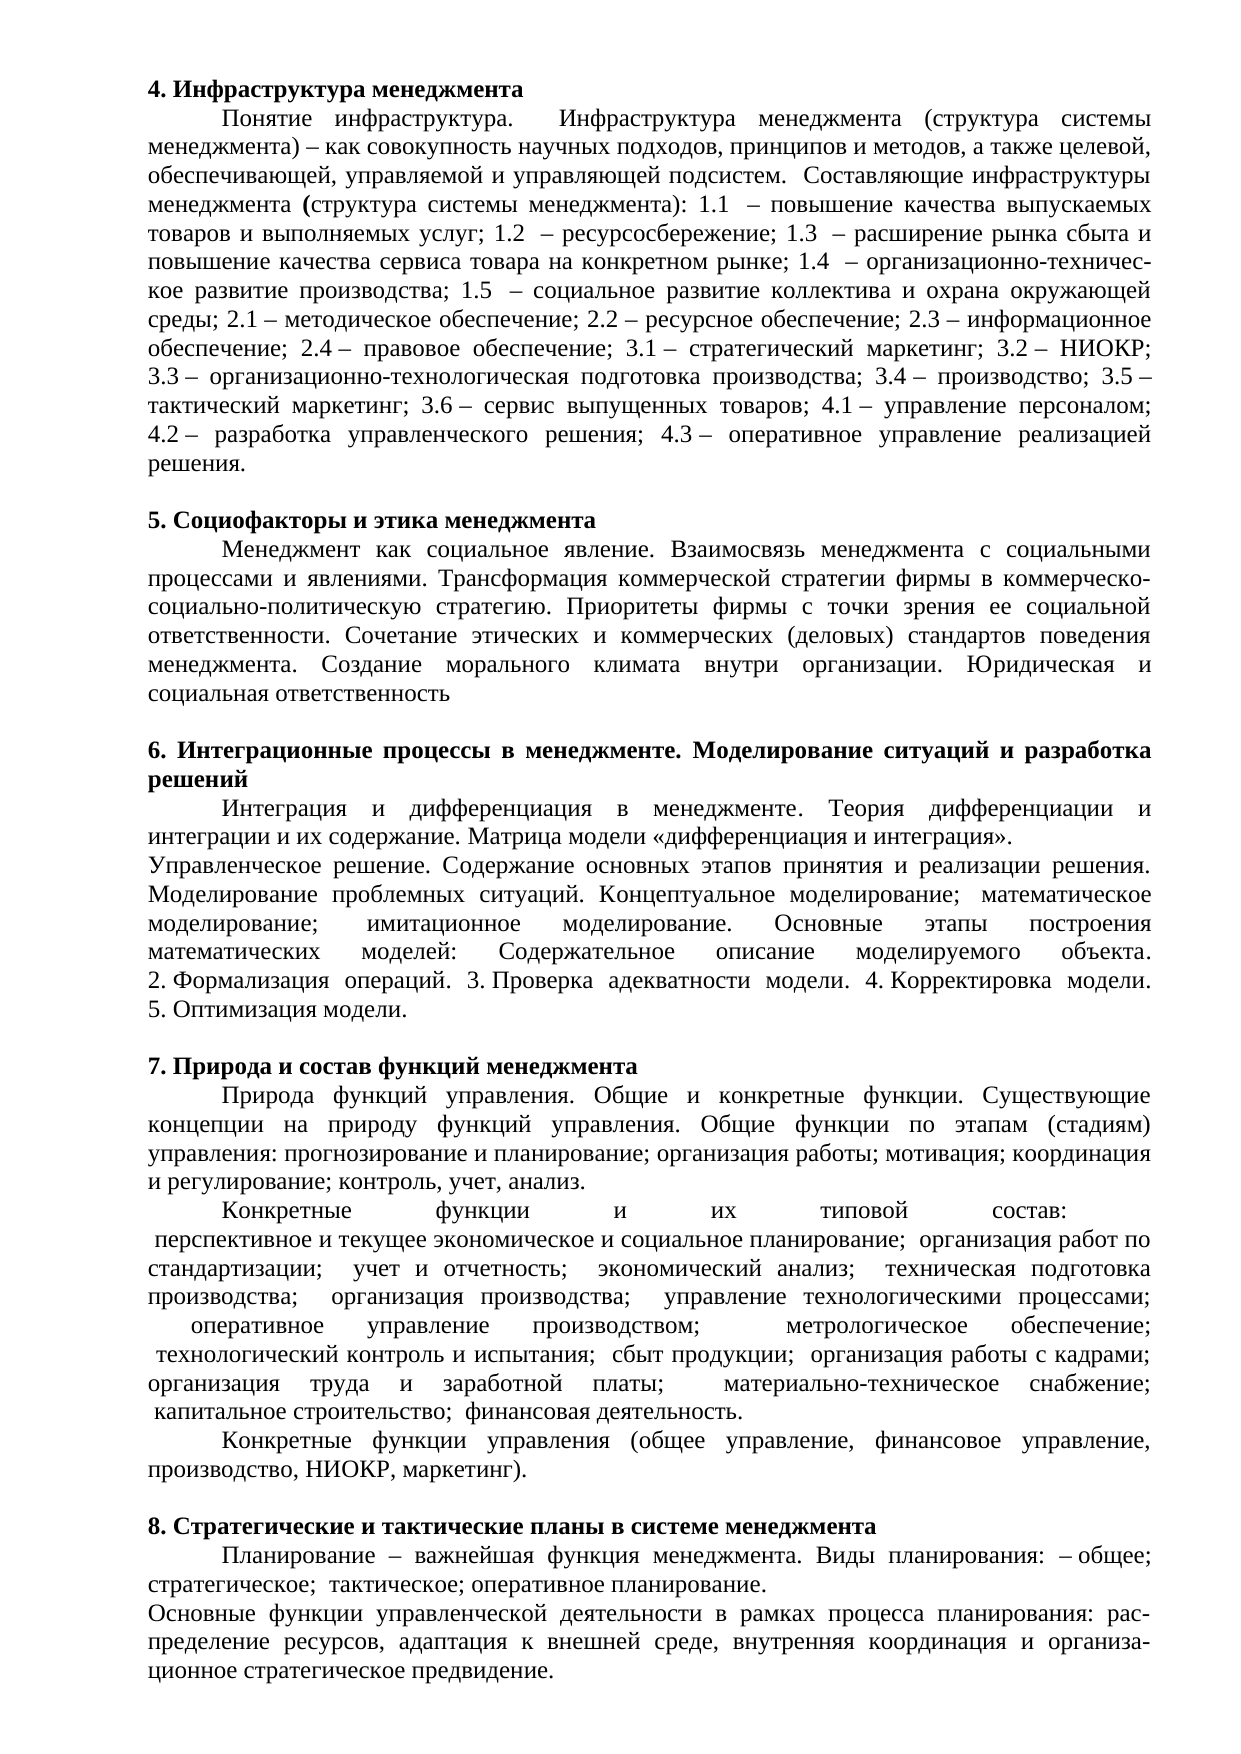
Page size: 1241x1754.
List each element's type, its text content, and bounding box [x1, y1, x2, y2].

text 6. Интеграционные процессы в менеджменте. Моделирование ситуаций и разработка решений [148, 735, 1152, 793]
text Интеграция и дифференциация в менеджменте. Теория дифференциации и интеграции и их содержание. Матрица модели «дифференциация и интеграция». [148, 793, 1152, 850]
text Основные функции управленческой деятельности в рамках процесса планирования: рас-пределение ресурсов, адаптация к внешней среде, внутренняя координация и организа-ционное стратегическое предвидение. [148, 1598, 1152, 1684]
text Управленческое решение. Содержание основных этапов принятия и реализации решения. Моделирование проблемных ситуаций. Концептуальное моделирование; математическое моделирование; имитационное моделирование. Основные этапы построения математических моделей: Содержательное описание моделируемого объекта. 2. Формализация операций. 3. Проверка адекватности модели. 4. Корректировка модели. 5. Оптимизация модели. [148, 850, 1152, 1023]
text Природа функций управления. Общие и конкретные функции. Существующие концепции на природу функций управления. Общие функции по этапам (стадиям) управления: прогнозирование и планирование; организация работы; мотивация; координация и регулирование; контроль, учет, анализ. [148, 1080, 1152, 1195]
text 5. Социофакторы и этика менеджмента [148, 505, 1152, 534]
text Конкретные функции и их типовой состав: перспективное и текущее экономическое и социальное планирование; организация работ по стандартизации; учет и отчетность; экономический анализ; техническая подготовка производства; организация производства; управление технологическими процессами; оперативное управление производством; метрологическое обеспечение; технологический контроль и испытания; сбыт продукции; организация работы с кадрами; организация труда и заработной платы; материально-техническое снабжение; капитальное строительство; финансовая деятельность. [148, 1195, 1152, 1425]
text 7. Природа и состав функций менеджмента [148, 1051, 1152, 1080]
text Конкретные функции управления (общее управление, финансовое управление, производство, НИОКР, маркетинг). [148, 1425, 1152, 1483]
text Понятие инфраструктура. Инфраструктура менеджмента (структура системы менеджмента) – как совокупность научных подходов, принципов и методов, а также целевой, обеспечивающей, управляемой и управляющей подсистем. Составляющие инфраструктуры менеджмента (структура системы менеджмента): 1.1 – повышение качества выпускаемых товаров и выполняемых услуг; 1.2 – ресурсосбережение; 1.3 – расширение рынка сбыта и повышение качества сервиса товара на конкретном рынке; 1.4 – организационно-техничес-кое развитие производства; 1.5 – социальное развитие коллектива и охрана окружающей среды; 2.1 – методическое обеспечение; 2.2 – ресурсное обеспечение; 2.3 – информационное обеспечение; 2.4 – правовое обеспечение; 3.1 – стратегический маркетинг; 3.2 – НИОКР; 3.3 – организационно-технологическая подготовка производства; 3.4 – производство; 3.5 – тактический маркетинг; 3.6 – сервис выпущенных товаров; 4.1 – управление персоналом; 4.2 – разработка управленческого решения; 4.3 – оперативное управление реализацией решения. [148, 103, 1152, 476]
text 4. Инфраструктура менеджмента [148, 74, 1152, 103]
text Планирование – важнейшая функция менеджмента. Виды планирования: – общее; стратегическое; тактическое; оперативное планирование. [148, 1540, 1152, 1598]
text Менеджмент как социальное явление. Взаимосвязь менеджмента с социальными процессами и явлениями. Трансформация коммерческой стратегии фирмы в коммерческо-социально-политическую стратегию. Приоритеты фирмы с точки зрения ее социальной ответственности. Сочетание этических и коммерческих (деловых) стандартов поведения менеджмента. Создание морального климата внутри организации. Юридическая и социальная ответственность [148, 534, 1152, 706]
text 8. Стратегические и тактические планы в системе менеджмента [148, 1511, 1152, 1540]
